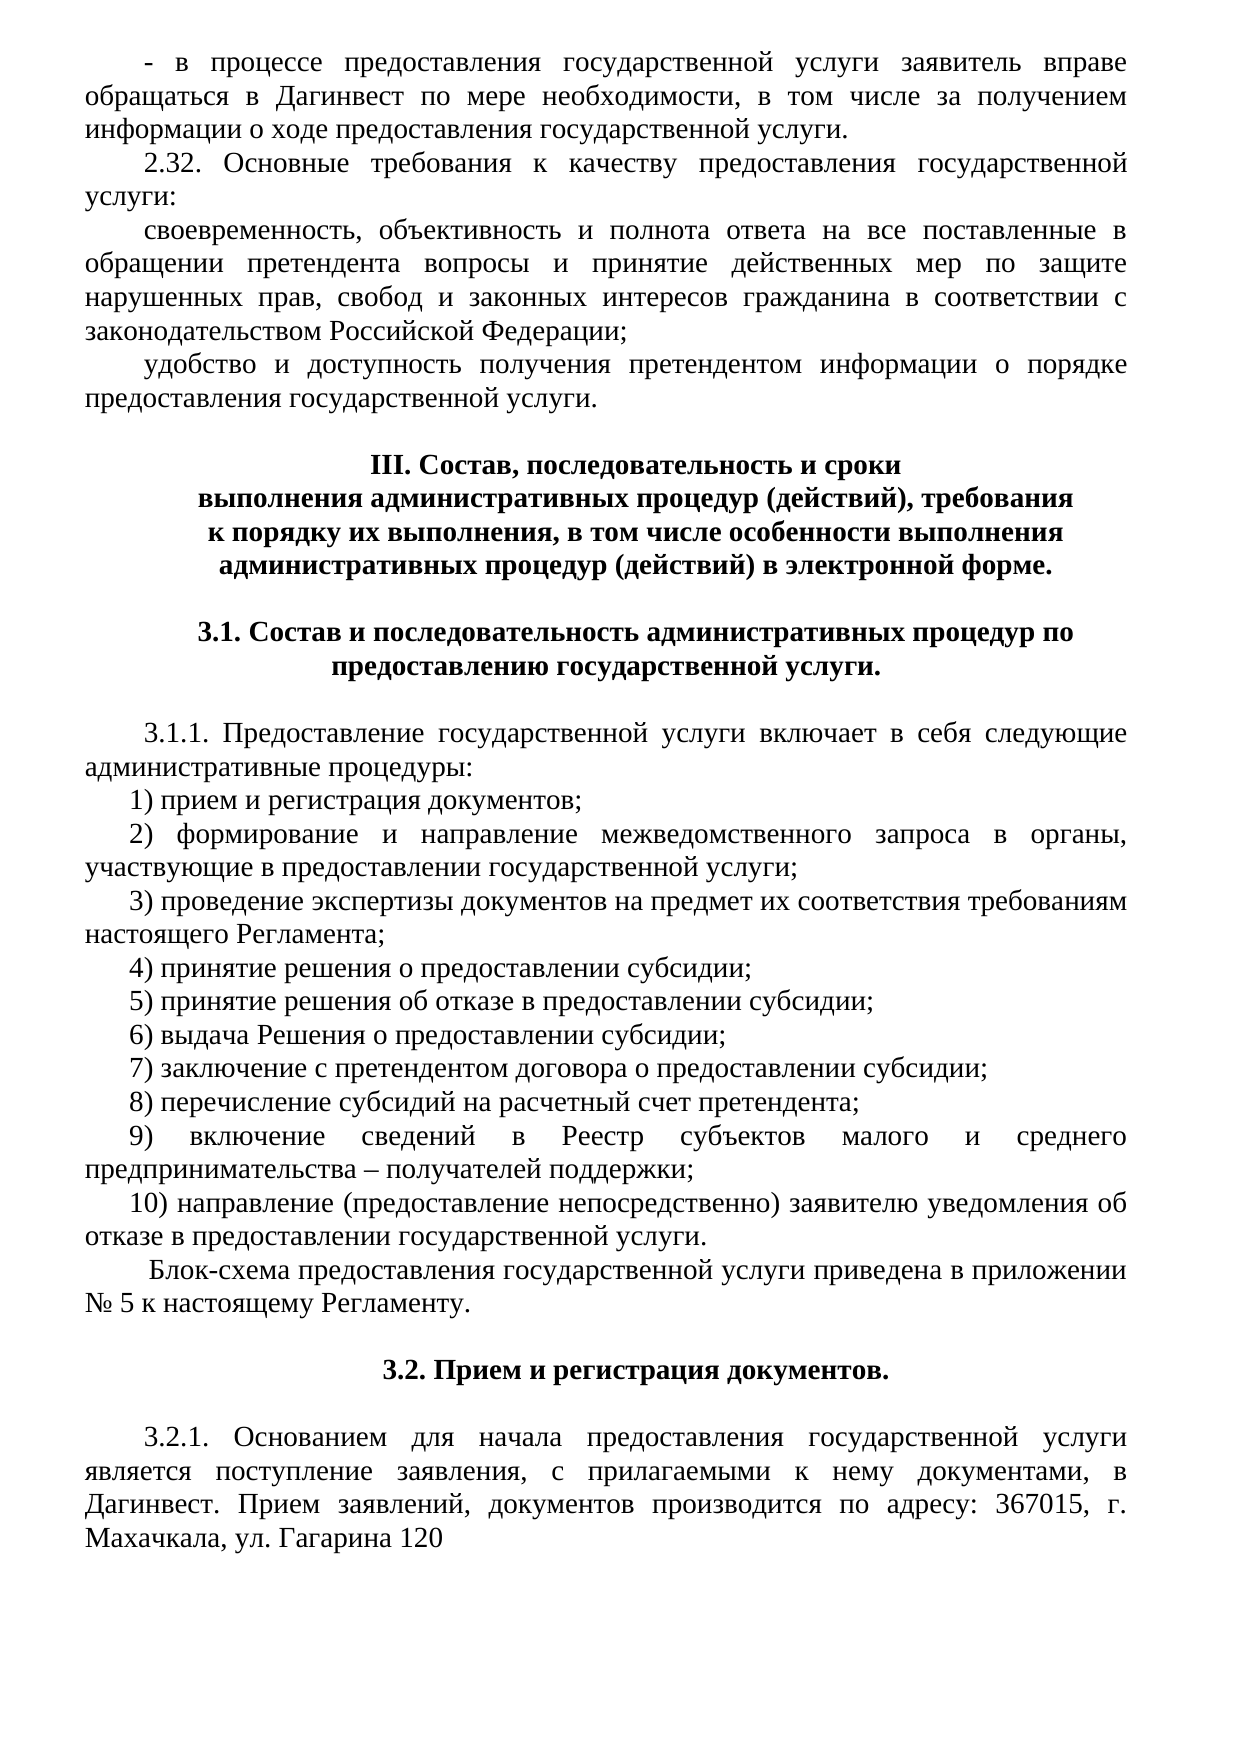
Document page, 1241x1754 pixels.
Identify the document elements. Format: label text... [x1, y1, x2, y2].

text 10) направление (предоставление непосредственно) заявителю уведомления об отказе в предоставлении государственной услуги. [84, 1185, 1128, 1252]
text 2) формирование и направление межведомственного запроса в органы, участвующие в предоставлении государственной услуги; [84, 816, 1128, 883]
text 3.2.1. Основанием для начала предоставления государственной услуги является поступление заявления, с прилагаемыми к нему документами, в Дагинвест. Прием заявлений, документов производится по адресу: 367015, г. Махачкала, ул. Гагарина 120 [84, 1419, 1128, 1554]
text к порядку их выполнения, в том числе особенности выполнения [84, 514, 1128, 547]
text удобство и доступность получения претендентом информации о порядке предоставления государственной услуги. [84, 346, 1128, 413]
text 2.32. Основные требования к качеству предоставления государственной услуги: [84, 145, 1128, 212]
text своевременность, объективность и полнота ответа на все поставленные в обращении претендента вопросы и принятие действенных мер по защите нарушенных прав, свобод и законных интересов гражданина в соответствии с законодательством Российской Федерации; [84, 212, 1128, 346]
text 9) включение сведений в Реестр субъектов малого и среднего предпринимательства – получателей поддержки; [84, 1118, 1128, 1185]
text 1) прием и регистрация документов; [84, 782, 1128, 816]
text 7) заключение с претендентом договора о предоставлении субсидии; [84, 1051, 1128, 1084]
text 3.1.1. Предоставление государственной услуги включает в себя следующие административные процедуры: [84, 715, 1128, 782]
text 4) принятие решения о предоставлении субсидии; [84, 950, 1128, 983]
text III. Состав, последовательность и сроки [84, 447, 1128, 480]
text 3.2. Прием и регистрация документов. [84, 1352, 1128, 1386]
text 3.1. Состав и последовательность административных процедур по предоставлению государственной услуги. [84, 614, 1128, 682]
text 5) принятие решения об отказе в предоставлении субсидии; [84, 983, 1128, 1017]
text Блок-схема предоставления государственной услуги приведена в приложении № 5 к настоящему Регламенту. [84, 1252, 1128, 1319]
text 6) выдача Решения о предоставлении субсидии; [84, 1017, 1128, 1051]
text 8) перечисление субсидий на расчетный счет претендента; [84, 1084, 1128, 1118]
text административных процедур (действий) в электронной форме. [84, 547, 1128, 581]
text 3) проведение экспертизы документов на предмет их соответствия требованиям настоящего Регламента; [84, 883, 1128, 950]
text - в процессе предоставления государственной услуги заявитель вправе обращаться в Дагинвест по мере необходимости, в том числе за получением информации о ходе предоставления государственной услуги. [84, 44, 1128, 145]
text выполнения административных процедур (действий), требования [84, 480, 1128, 514]
